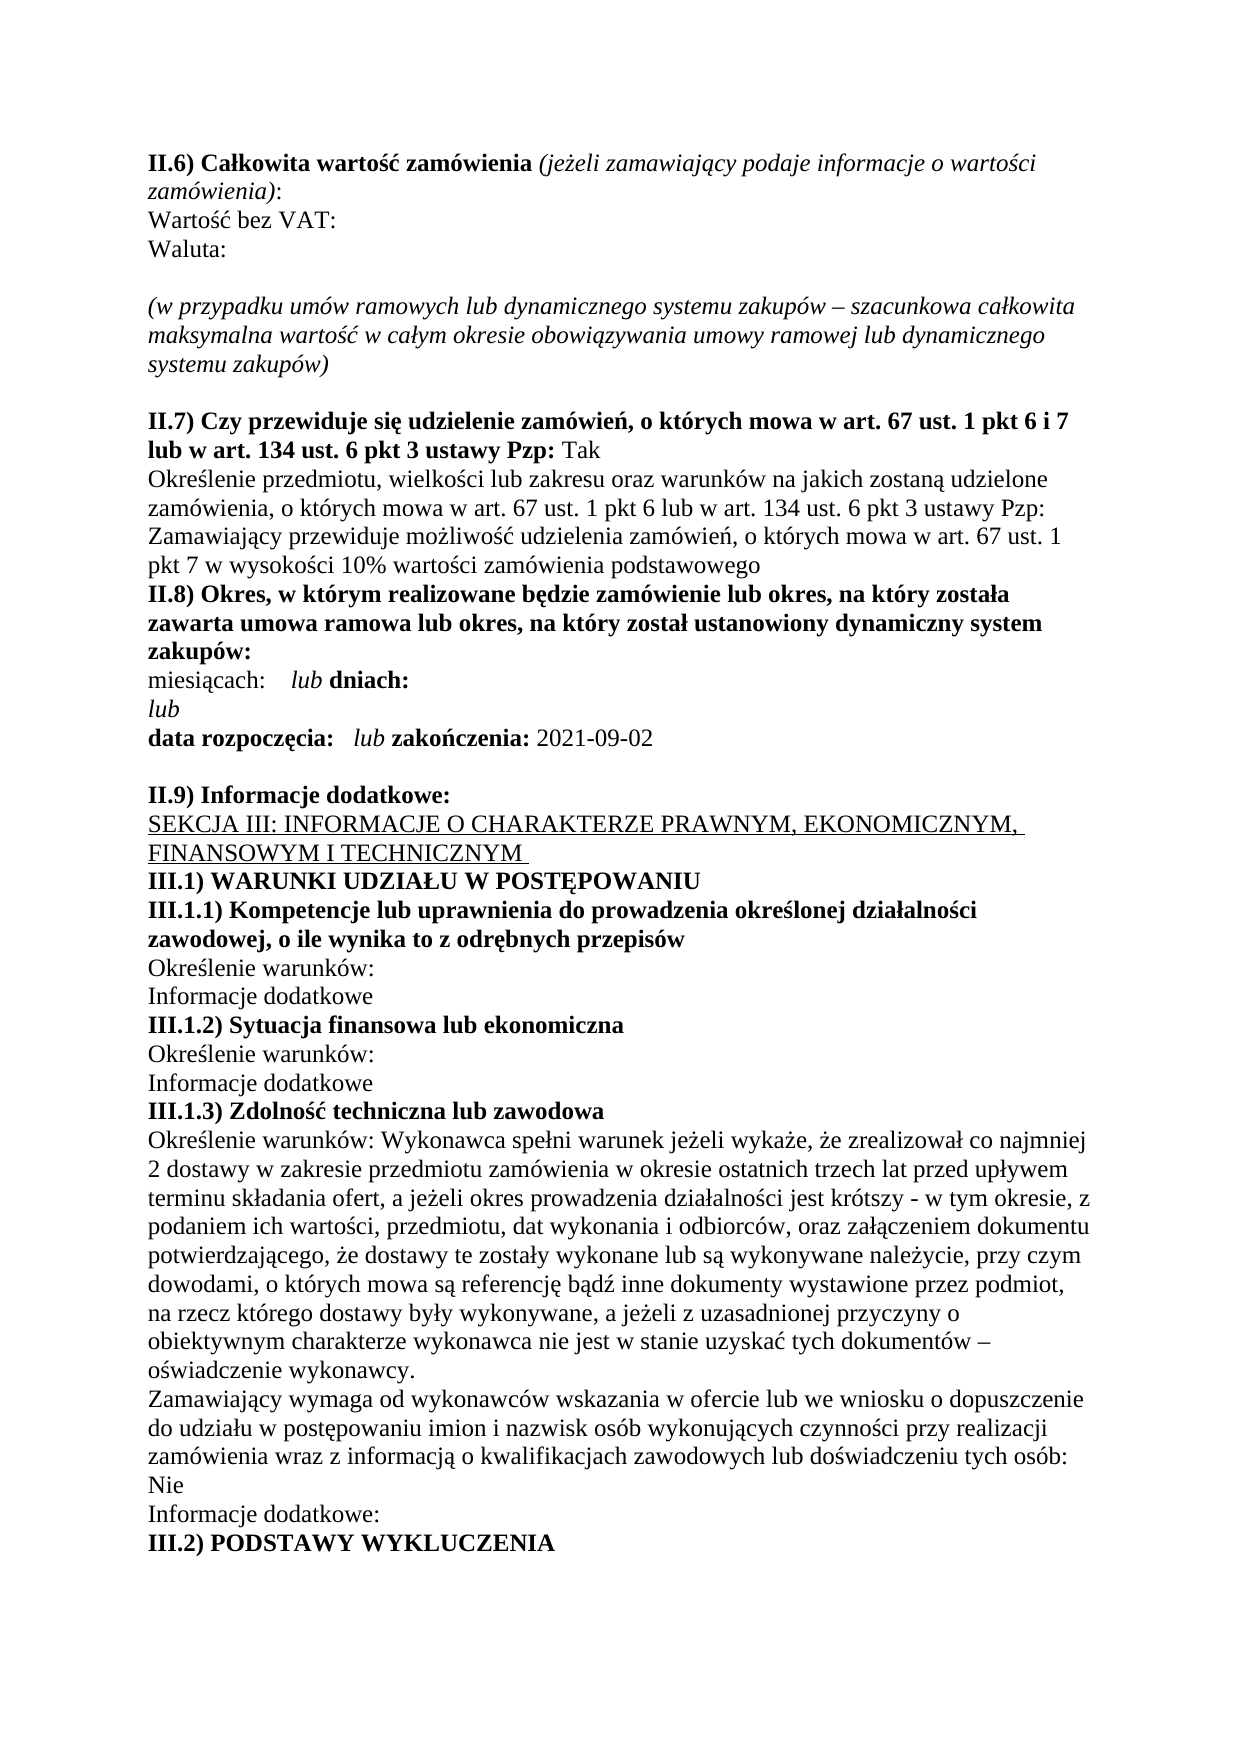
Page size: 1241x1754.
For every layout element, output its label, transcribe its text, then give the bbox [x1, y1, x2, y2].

text III.2) PODSTAWY WYKLUCZENIA [148, 1528, 1093, 1556]
text III.1.1) Kompetencje lub uprawnienia do prowadzenia określonej działalności zawodowej, o ile wynika to z odrębnych przepisów Określenie warunków: Informacje dodatkowe III.1.2) Sytuacja finansowa lub ekonomiczna Określenie warunków: Informacje dodatkowe III.1.3) Zdolność techniczna lub zawodowa Określenie warunków: Wykonawca spełni warunek jeżeli wykaże, że zrealizował co najmniej 2 dostawy w zakresie przedmiotu zamówienia w okresie ostatnich trzech lat przed upływem terminu składania ofert, a jeżeli okres prowadzenia działalności jest krótszy - w tym okresie, z podaniem ich wartości, przedmiotu, dat wykonania i odbiorców, oraz załączeniem dokumentu potwierdzającego, że dostawy te zostały wykonane lub są wykonywane należycie, przy czym dowodami, o których mowa są referencję bądź inne dokumenty wystawione przez podmiot, na rzecz którego dostawy były wykonywane, a jeżeli z uzasadnionej przyczyny o obiektywnym charakterze wykonawca nie jest w stanie uzyskać tych dokumentów – oświadczenie wykonawcy. Zamawiający wymaga od wykonawców wskazania w ofercie lub we wniosku o dopuszczenie do udziału w postępowaniu imion i nazwisk osób wykonujących czynności przy realizacji zamówienia wraz z informacją o kwalifikacjach zawodowych lub doświadczeniu tych osób: Nie Informacje dodatkowe: [148, 895, 1093, 1528]
text SEKCJA III: INFORMACJE O CHARAKTERZE PRAWNYM, EKONOMICZNYM, FINANSOWYM I TECHNICZNYM [148, 809, 1093, 866]
text (w przypadku umów ramowych lub dynamicznego systemu zakupów – szacunkowa całkowita maksymalna wartość w całym okresie obowiązywania umowy ramowej lub dynamicznego systemu zakupów) [148, 263, 1093, 378]
text III.1) WARUNKI UDZIAŁU W POSTĘPOWANIU [148, 866, 1093, 895]
text II.7) Czy przewiduje się udzielenie zamówień, o których mowa w art. 67 ust. 1 pkt 6 i 7 lub w art. 134 ust. 6 pkt 3 ustawy Pzp: Tak Określenie przedmiotu, wielkości lub zakresu oraz warunków na jakich zostaną udzielone zamówienia, o których mowa w art. 67 ust. 1 pkt 6 lub w art. 134 ust. 6 pkt 3 ustawy Pzp: Zamawiający przewiduje możliwość udzielenia zamówień, o których mowa w art. 67 ust. 1 pkt 7 w wysokości 10% wartości zamówienia podstawowego II.8) Okres, w którym realizowane będzie zamówienie lub okres, na który została zawarta umowa ramowa lub okres, na który został ustanowiony dynamiczny system zakupów: miesiącach: lub dniach: lub data rozpoczęcia: lub zakończenia: 2021-09-02 II.9) Informacje dodatkowe: [148, 378, 1093, 809]
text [148, 148, 1093, 263]
